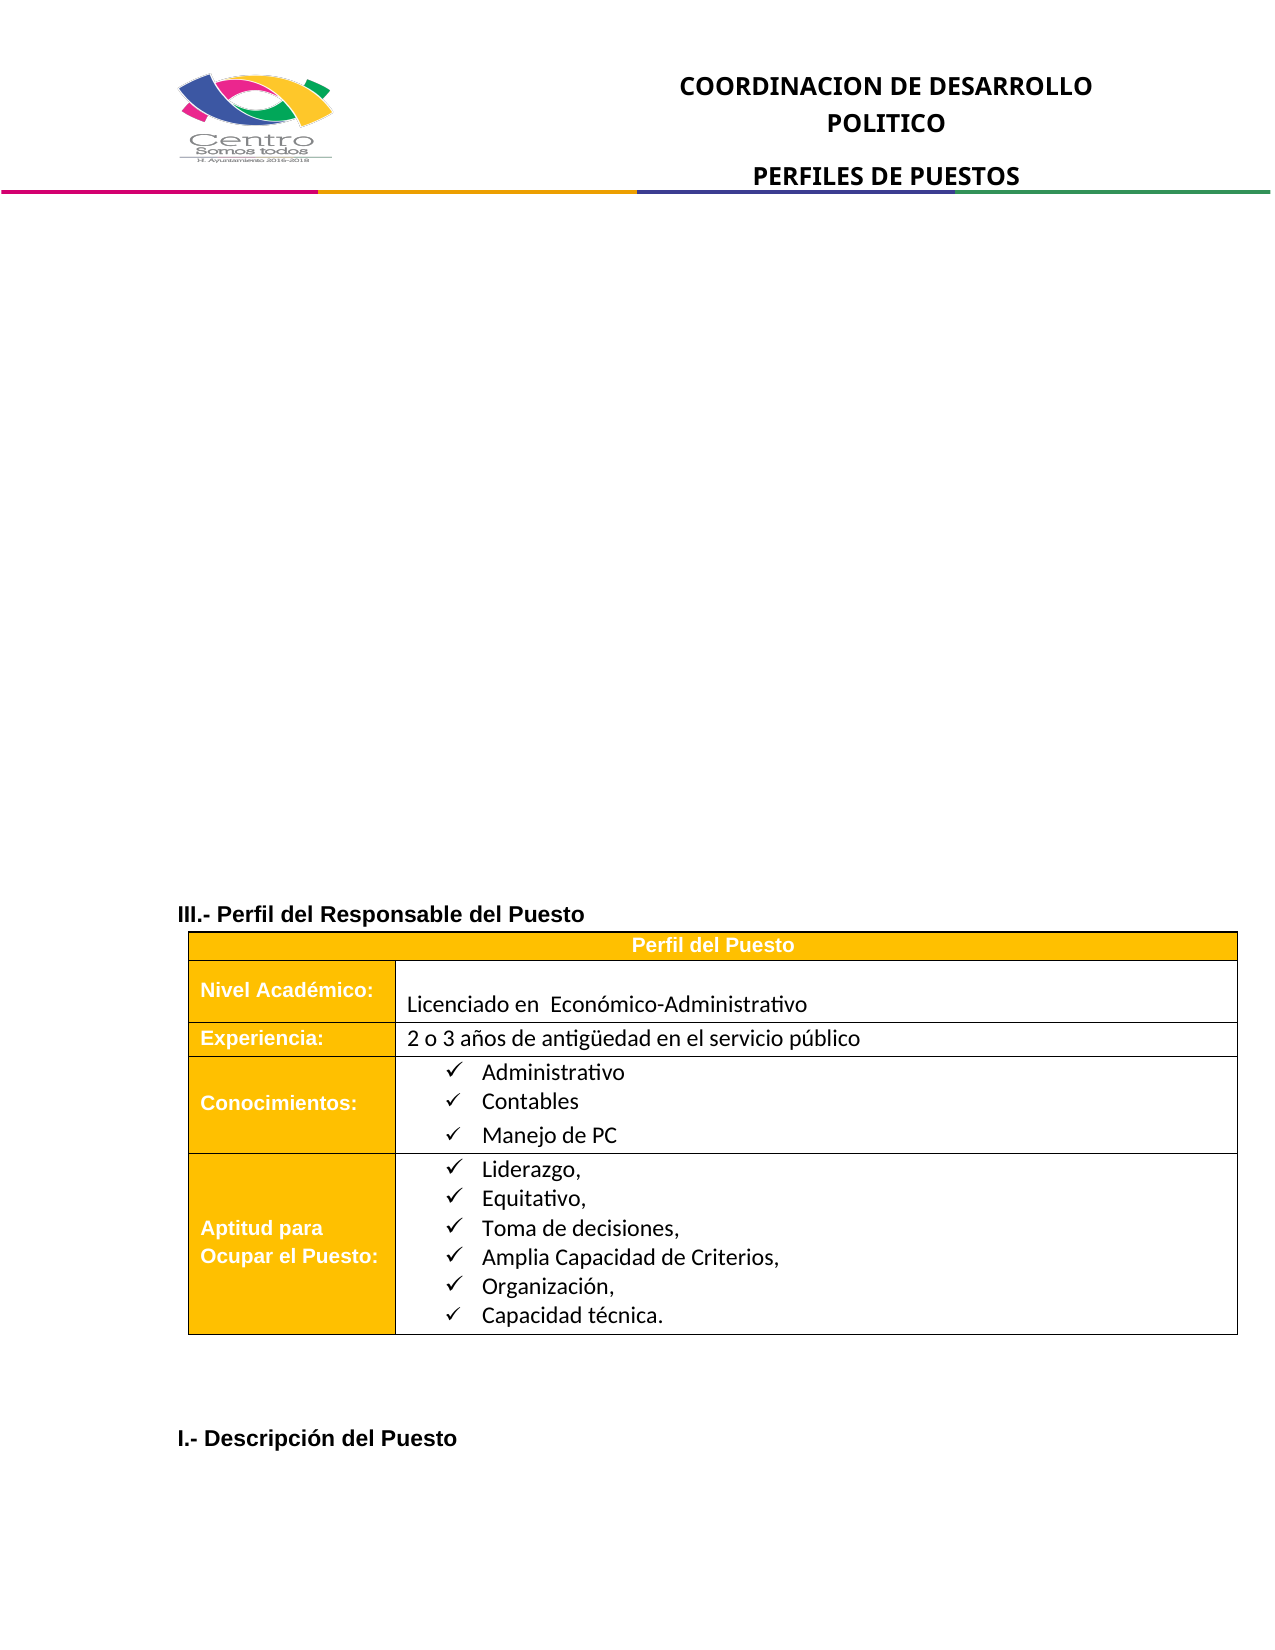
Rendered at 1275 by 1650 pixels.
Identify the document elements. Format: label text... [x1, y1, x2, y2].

picture [0, 190, 1271, 194]
picture [177, 73, 334, 163]
text I.- Descripción del Puesto [177, 1425, 1098, 1452]
table_cell Experiencia: [189, 1023, 395, 1056]
table_cell Administrativo Contables Manejo de PC [396, 1057, 1237, 1153]
table_cell 2 o 3 años de antigüedad en el servicio público [396, 1023, 1237, 1056]
text III.- Perfil del Responsable del Puesto [177, 901, 1098, 927]
table_cell Conocimientos: [189, 1057, 395, 1153]
table_cell Nivel Académico: [189, 961, 395, 1022]
table_cell Aptitud para Ocupar el Puesto: [189, 1154, 395, 1334]
table_cell Licenciado en Económico-Administrativo [396, 961, 1237, 1022]
table_header Perfil del Puesto [189, 933, 1237, 960]
table_cell Liderazgo, Equitativo, Toma de decisiones, Amplia Capacidad de Criterios, Organización, Capacidad técnica. [396, 1154, 1237, 1334]
